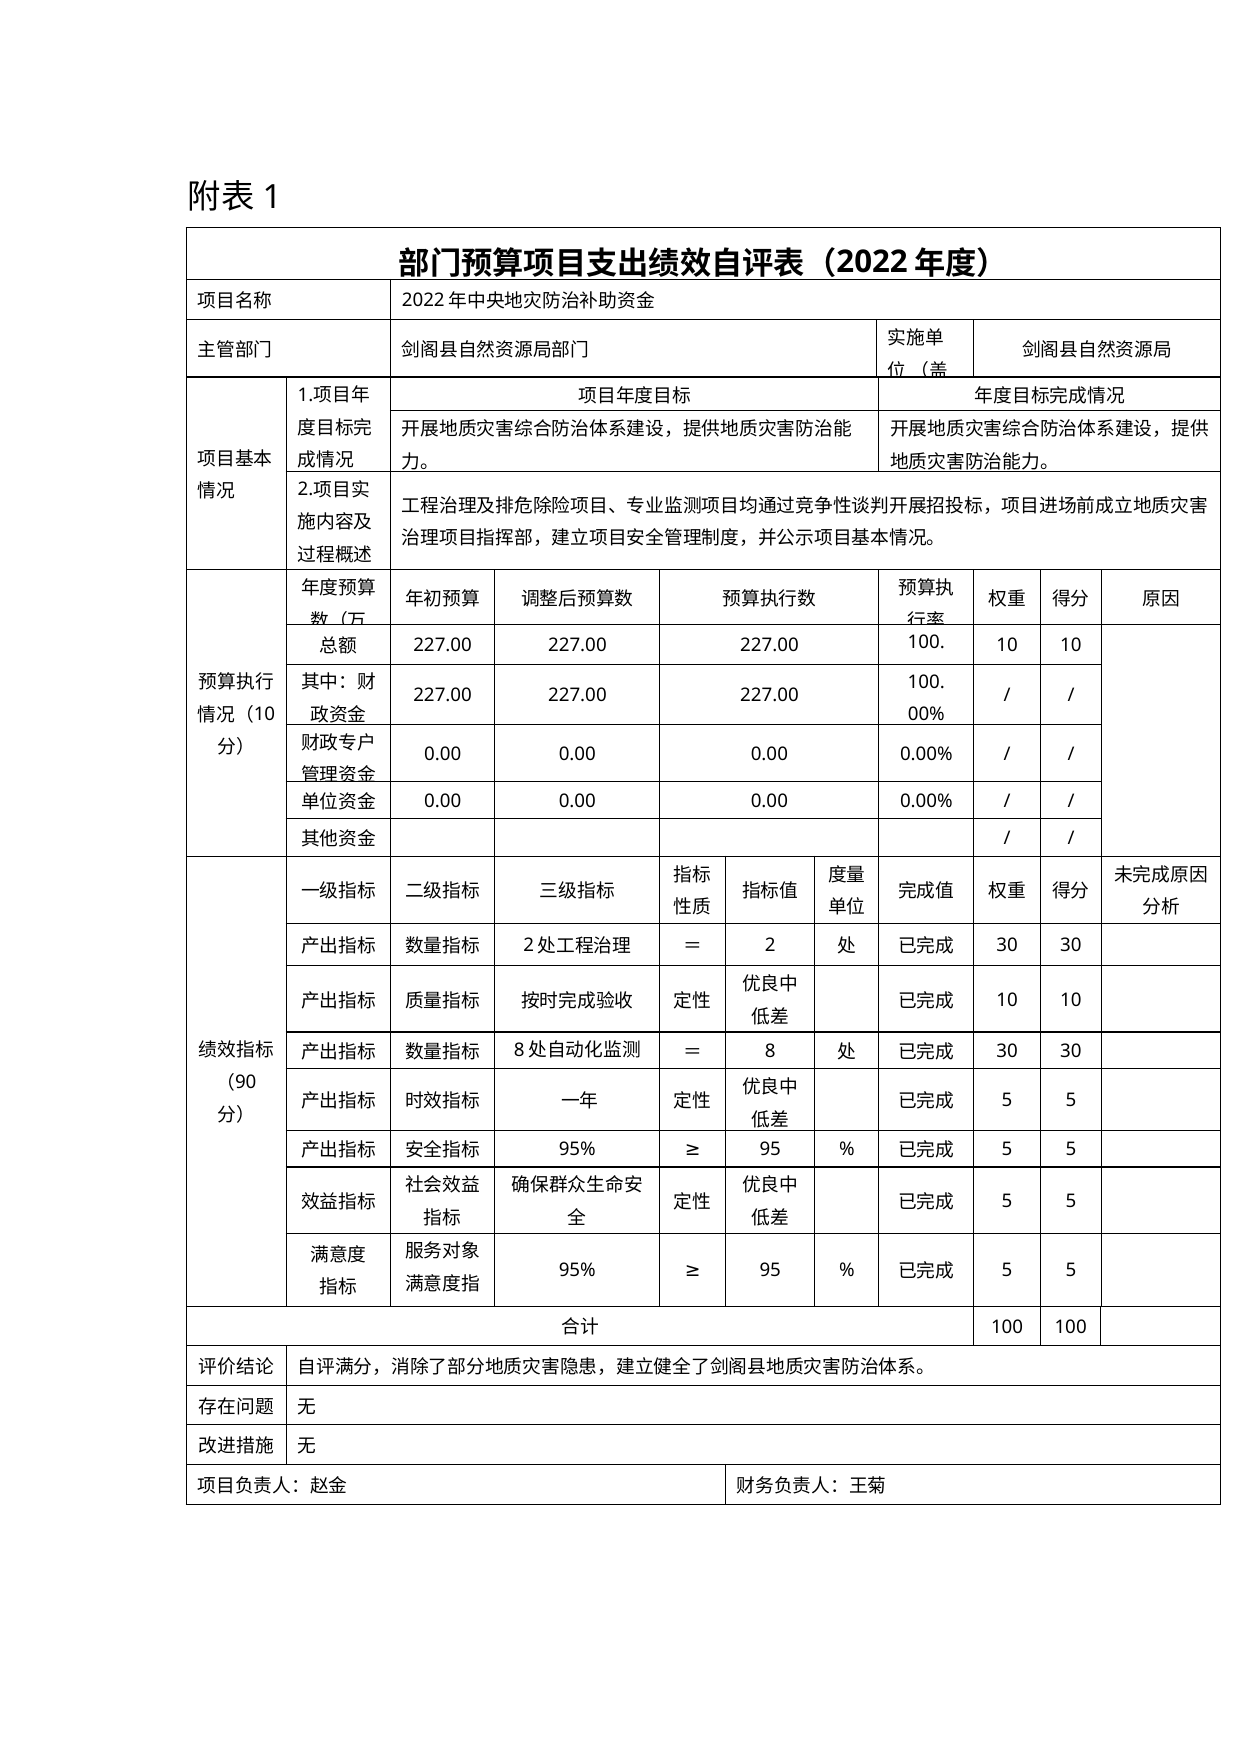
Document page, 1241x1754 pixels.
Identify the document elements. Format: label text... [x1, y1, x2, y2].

table_cell 其中：财政资金 [287, 665, 390, 724]
table_cell 30 [974, 924, 1040, 965]
table_cell ≥ [660, 1131, 725, 1166]
table_cell 0.00 [391, 782, 494, 818]
table_cell 已完成 [879, 924, 973, 965]
table_cell [815, 966, 878, 1031]
table_cell 改进措施 [187, 1425, 286, 1464]
table_cell 优良中低差 [726, 1069, 814, 1129]
table_cell 2.项目实施内容及过程概述 [287, 472, 390, 569]
table_cell [495, 819, 659, 856]
table_cell [1102, 1069, 1220, 1129]
table_cell 已完成 [879, 1131, 973, 1166]
table_cell 一年 [495, 1069, 659, 1129]
table_cell [879, 819, 973, 856]
table_cell 100.00% [879, 625, 973, 663]
table_cell 5 [1041, 1168, 1101, 1232]
table_cell % [815, 1234, 878, 1306]
table_cell 处 [815, 1033, 878, 1068]
table_cell 10 [1041, 966, 1101, 1031]
table_cell 0.00 [391, 725, 494, 781]
table_cell 评价结论 [187, 1346, 286, 1385]
table_cell 权重 [974, 857, 1040, 923]
table_cell 服务对象满意度指标 [391, 1234, 494, 1306]
table_cell 三级指标 [495, 857, 659, 923]
table_cell 5 [1041, 1131, 1101, 1166]
table_cell 定性 [660, 1069, 725, 1129]
table_cell 单位资金 [287, 782, 390, 818]
table_cell 质量指标 [391, 966, 494, 1031]
table_cell [815, 1168, 878, 1232]
table_cell 指标性质 [660, 857, 725, 923]
table_cell [391, 819, 494, 856]
table_cell 产出指标 [287, 1069, 390, 1129]
table_cell 8 [726, 1033, 814, 1068]
table_cell 2处工程治理 [495, 924, 659, 965]
table_cell [660, 819, 878, 856]
table_cell 30 [1041, 924, 1101, 965]
table_cell 年初预算 [391, 570, 494, 624]
table_cell 存在问题 [187, 1386, 286, 1424]
table_cell 开展地质灾害综合防治体系建设，提供地质灾害防治能力。 [391, 411, 878, 471]
table_header 部门预算项目支出绩效自评表（2022年度） [187, 228, 1220, 279]
table_cell [1102, 1234, 1220, 1306]
table_cell 调整后预算数 [495, 570, 659, 624]
table_cell 总额 [287, 625, 390, 663]
table_cell % [815, 1131, 878, 1166]
table_cell 产出指标 [287, 966, 390, 1031]
table_cell 安全指标 [391, 1131, 494, 1166]
table_cell 项目负责人：赵金 [187, 1465, 725, 1503]
table_cell 无 [287, 1386, 1220, 1424]
table_cell 合计 [187, 1307, 973, 1345]
table_cell 权重 [974, 570, 1040, 624]
table_cell 数量指标 [391, 1033, 494, 1068]
table_cell / [974, 665, 1040, 724]
table_cell 227.00 [391, 665, 494, 724]
table_cell 时效指标 [391, 1069, 494, 1129]
table_cell 实施单位 （盖章） [877, 320, 973, 376]
table_cell 227.00 [495, 665, 659, 724]
table_cell 无 [287, 1425, 1220, 1464]
table_cell 预算执行数 [660, 570, 878, 624]
table_cell 227.00 [660, 665, 878, 724]
table_cell 100 [974, 1307, 1040, 1345]
table_cell 227.00 [495, 625, 659, 663]
table_cell ≥ [660, 1234, 725, 1306]
table_cell 效益指标 [287, 1168, 390, 1232]
table_cell [1101, 1307, 1220, 1345]
table_cell / [1041, 782, 1101, 818]
table_cell 指标值 [726, 857, 814, 923]
table_cell 得分 [1041, 570, 1101, 624]
table_cell 10 [974, 625, 1040, 663]
table_cell 已完成 [879, 1033, 973, 1068]
table_cell 按时完成验收 [495, 966, 659, 1031]
table_cell 处 [815, 924, 878, 965]
table_cell 年度预算数（万元） [287, 570, 390, 624]
table_cell 工程治理及排危除险项目、专业监测项目均通过竞争性谈判开展招投标，项目进场前成立地质灾害治理项目指挥部，建立项目安全管理制度，并公示项目基本情况。 [391, 472, 1220, 569]
table_cell 已完成 [879, 1069, 973, 1129]
table_cell / [974, 725, 1040, 781]
table_cell 95% [495, 1131, 659, 1166]
table_cell 定性 [660, 1168, 725, 1232]
table_cell 原因 [1102, 570, 1220, 624]
table_cell 财务负责人：王菊 [726, 1465, 1220, 1503]
table_cell 产出指标 [287, 1033, 390, 1068]
table_cell 10 [1041, 625, 1101, 663]
table_cell 30 [974, 1033, 1040, 1068]
table_cell 未完成原因 分析 [1102, 857, 1220, 923]
table_cell 已完成 [879, 1168, 973, 1232]
table_cell 开展地质灾害综合防治体系建设，提供地质灾害防治能力。 [879, 411, 1220, 471]
table_cell 0.00 [495, 725, 659, 781]
table_cell 优良中低差 [726, 966, 814, 1031]
table_cell 项目年度目标 [391, 378, 878, 410]
table_cell 0.00 [495, 782, 659, 818]
table_cell 8处自动化监测点 [495, 1033, 659, 1068]
table_cell 1.项目年度目标完成情况 [287, 378, 390, 471]
table_cell 已完成 [879, 1234, 973, 1306]
table_cell 满意度 指标 [287, 1234, 390, 1306]
table_cell 2022年中央地灾防治补助资金 [391, 280, 1220, 319]
table_cell / [1041, 665, 1101, 724]
table_cell 剑阁县自然资源局 [974, 320, 1220, 376]
table_cell 确保群众生命安全 [495, 1168, 659, 1232]
table_cell 财政专户管理资金 [287, 725, 390, 781]
table_cell [1102, 966, 1220, 1031]
table_cell 产出指标 [287, 1131, 390, 1166]
table_cell / [974, 819, 1040, 856]
table_cell 绩效指标（90分） [187, 857, 286, 1306]
table_cell 其他资金 [287, 819, 390, 856]
table_cell 5 [974, 1069, 1040, 1129]
table_cell 度量单位 [815, 857, 878, 923]
table_cell 一级指标 [287, 857, 390, 923]
table_cell 5 [974, 1234, 1040, 1306]
table_cell 得分 [1041, 857, 1101, 923]
table_cell 227.00 [391, 625, 494, 663]
table_cell 0.00 [660, 782, 878, 818]
table_cell 优良中低差 [726, 1168, 814, 1232]
table_cell 完成值 [879, 857, 973, 923]
table_cell 100 [1041, 1307, 1100, 1345]
table_cell [1102, 1168, 1220, 1232]
table_cell 预算执行情况（10分） [187, 570, 286, 856]
table_cell [1102, 625, 1220, 856]
table_cell 数量指标 [391, 924, 494, 965]
table_cell 2 [726, 924, 814, 965]
table_cell 5 [1041, 1069, 1101, 1129]
table_cell 0.00 [660, 725, 878, 781]
table_cell 项目基本情况 [187, 378, 286, 569]
table_cell 剑阁县自然资源局部门 [391, 320, 876, 376]
text 附表1 [187, 162, 1053, 227]
table_cell [1102, 1131, 1220, 1166]
table_cell 5 [1041, 1234, 1101, 1306]
table_cell 5 [974, 1131, 1040, 1166]
table_cell 0.00% [879, 782, 973, 818]
table_cell 95% [495, 1234, 659, 1306]
table_cell 0.00% [879, 725, 973, 781]
table_cell 227.00 [660, 625, 878, 663]
table_cell 自评满分，消除了部分地质灾害隐患，建立健全了剑阁县地质灾害防治体系。 [287, 1346, 1220, 1385]
table_cell / [1041, 725, 1101, 781]
table_cell 主管部门 [187, 320, 390, 376]
table_cell 预算执 行率 [879, 570, 973, 624]
table_cell 二级指标 [391, 857, 494, 923]
table_cell [815, 1069, 878, 1129]
table_cell 95 [726, 1234, 814, 1306]
table_cell 项目名称 [187, 280, 390, 319]
table_cell ＝ [660, 924, 725, 965]
table_cell 已完成 [879, 966, 973, 1031]
table_cell 100.00% [879, 665, 973, 724]
table_cell 产出指标 [287, 924, 390, 965]
table_cell 定性 [660, 966, 725, 1031]
table_cell / [1041, 819, 1101, 856]
table_cell ＝ [660, 1033, 725, 1068]
table_cell [1102, 924, 1220, 965]
table_cell / [974, 782, 1040, 818]
table_cell 30 [1041, 1033, 1101, 1068]
table_cell [1102, 1033, 1220, 1068]
table_cell 年度目标完成情况 [879, 378, 1220, 410]
table_cell 社会效益指标 [391, 1168, 494, 1232]
table_cell 5 [974, 1168, 1040, 1232]
table_cell 95 [726, 1131, 814, 1166]
table_cell 10 [974, 966, 1040, 1031]
